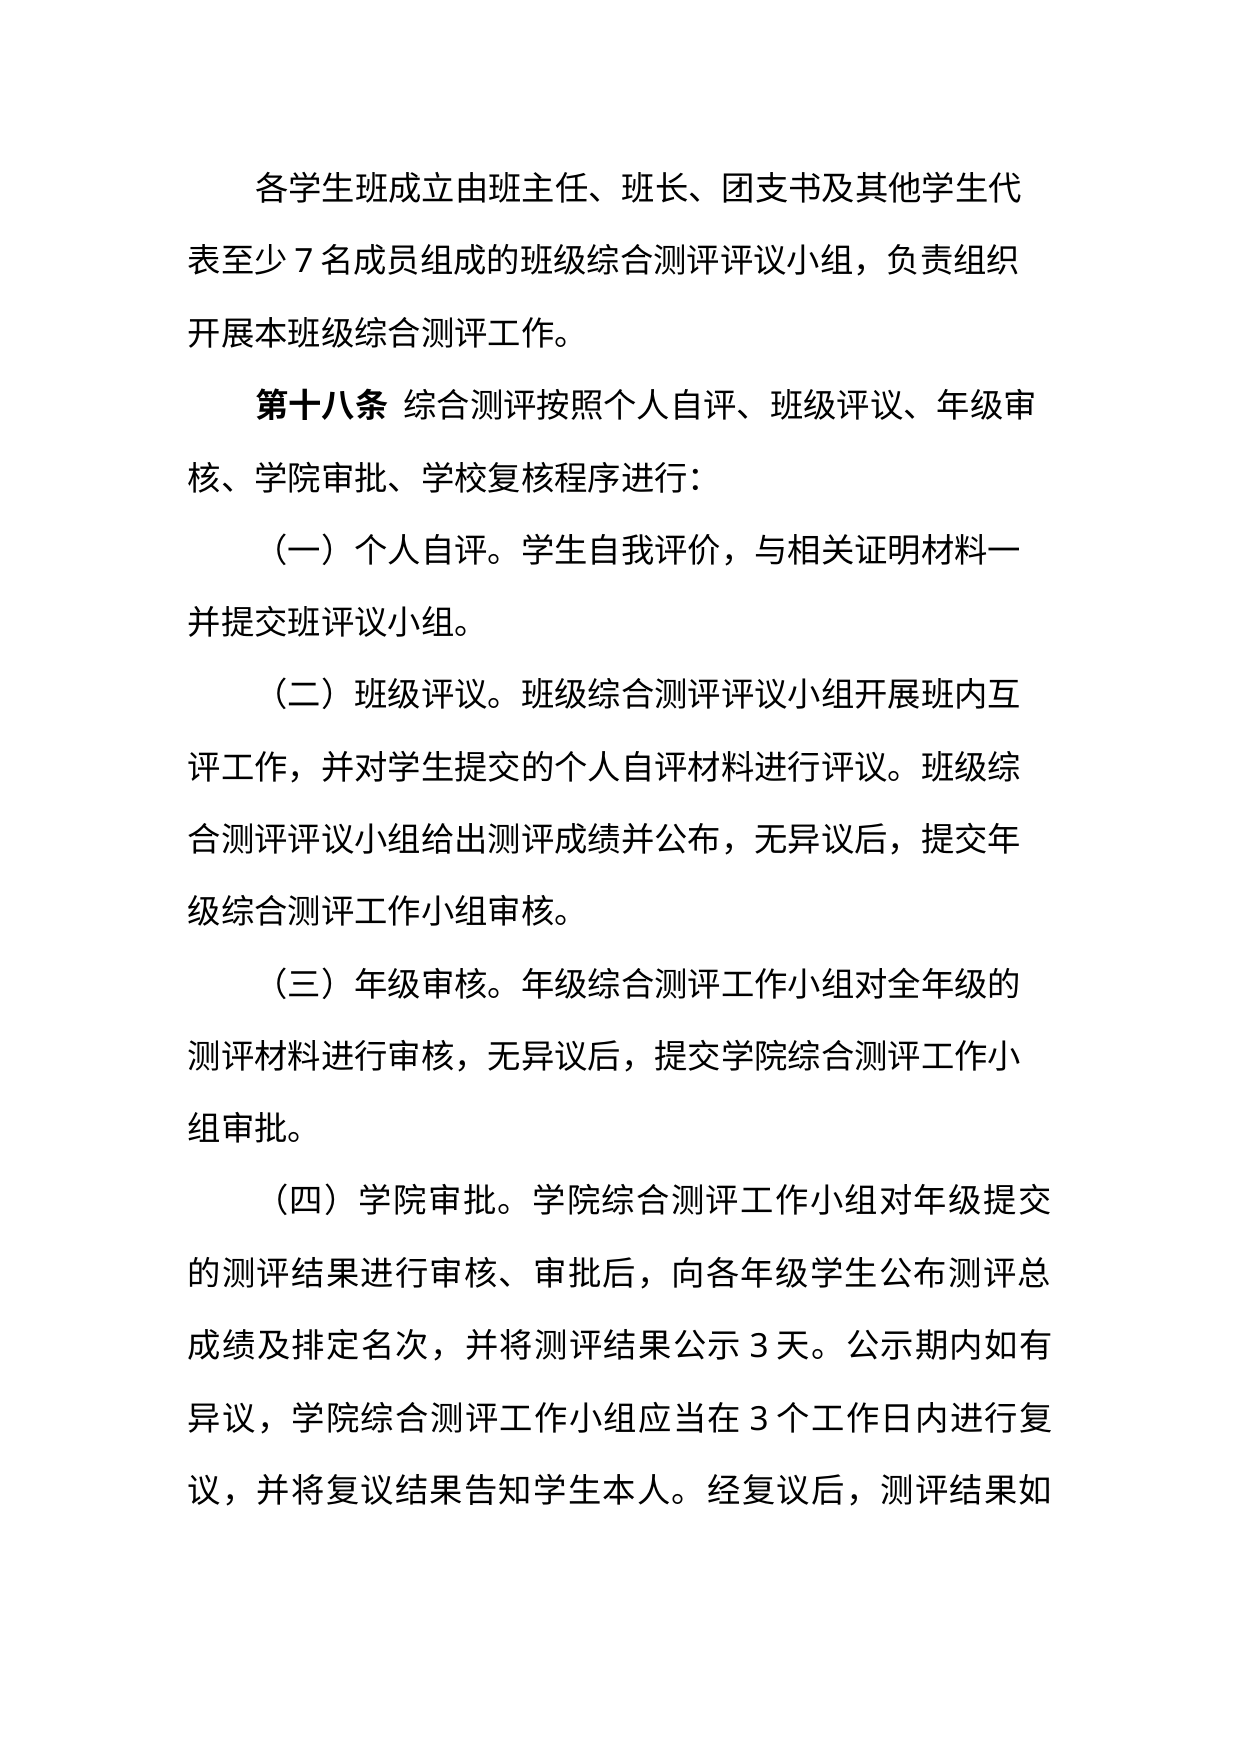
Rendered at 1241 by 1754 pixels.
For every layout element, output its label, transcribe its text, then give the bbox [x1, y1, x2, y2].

text （一）个人自评。学生自我评价，与相关证明材料一并提交班评议小组。 [187, 524, 1053, 644]
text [187, 1174, 1053, 1512]
text （三）年级审核。年级综合测评工作小组对全年级的测评材料进行审核，无异议后，提交学院综合测评工作小组审批。 [187, 957, 1053, 1150]
text 各学生班成立由班主任、班长、团支书及其他学生代表至少7名成员组成的班级综合测评评议小组，负责组织开展本班级综合测评工作。 [187, 162, 1053, 355]
text （二）班级评议。班级综合测评评议小组开展班内互评工作，并对学生提交的个人自评材料进行评议。班级综合测评评议小组给出测评成绩并公布，无异议后，提交年级综合测评工作小组审核。 [187, 668, 1053, 933]
text 第十八条 综合测评按照个人自评、班级评议、年级审核、学院审批、学校复核程序进行： [187, 379, 1053, 499]
